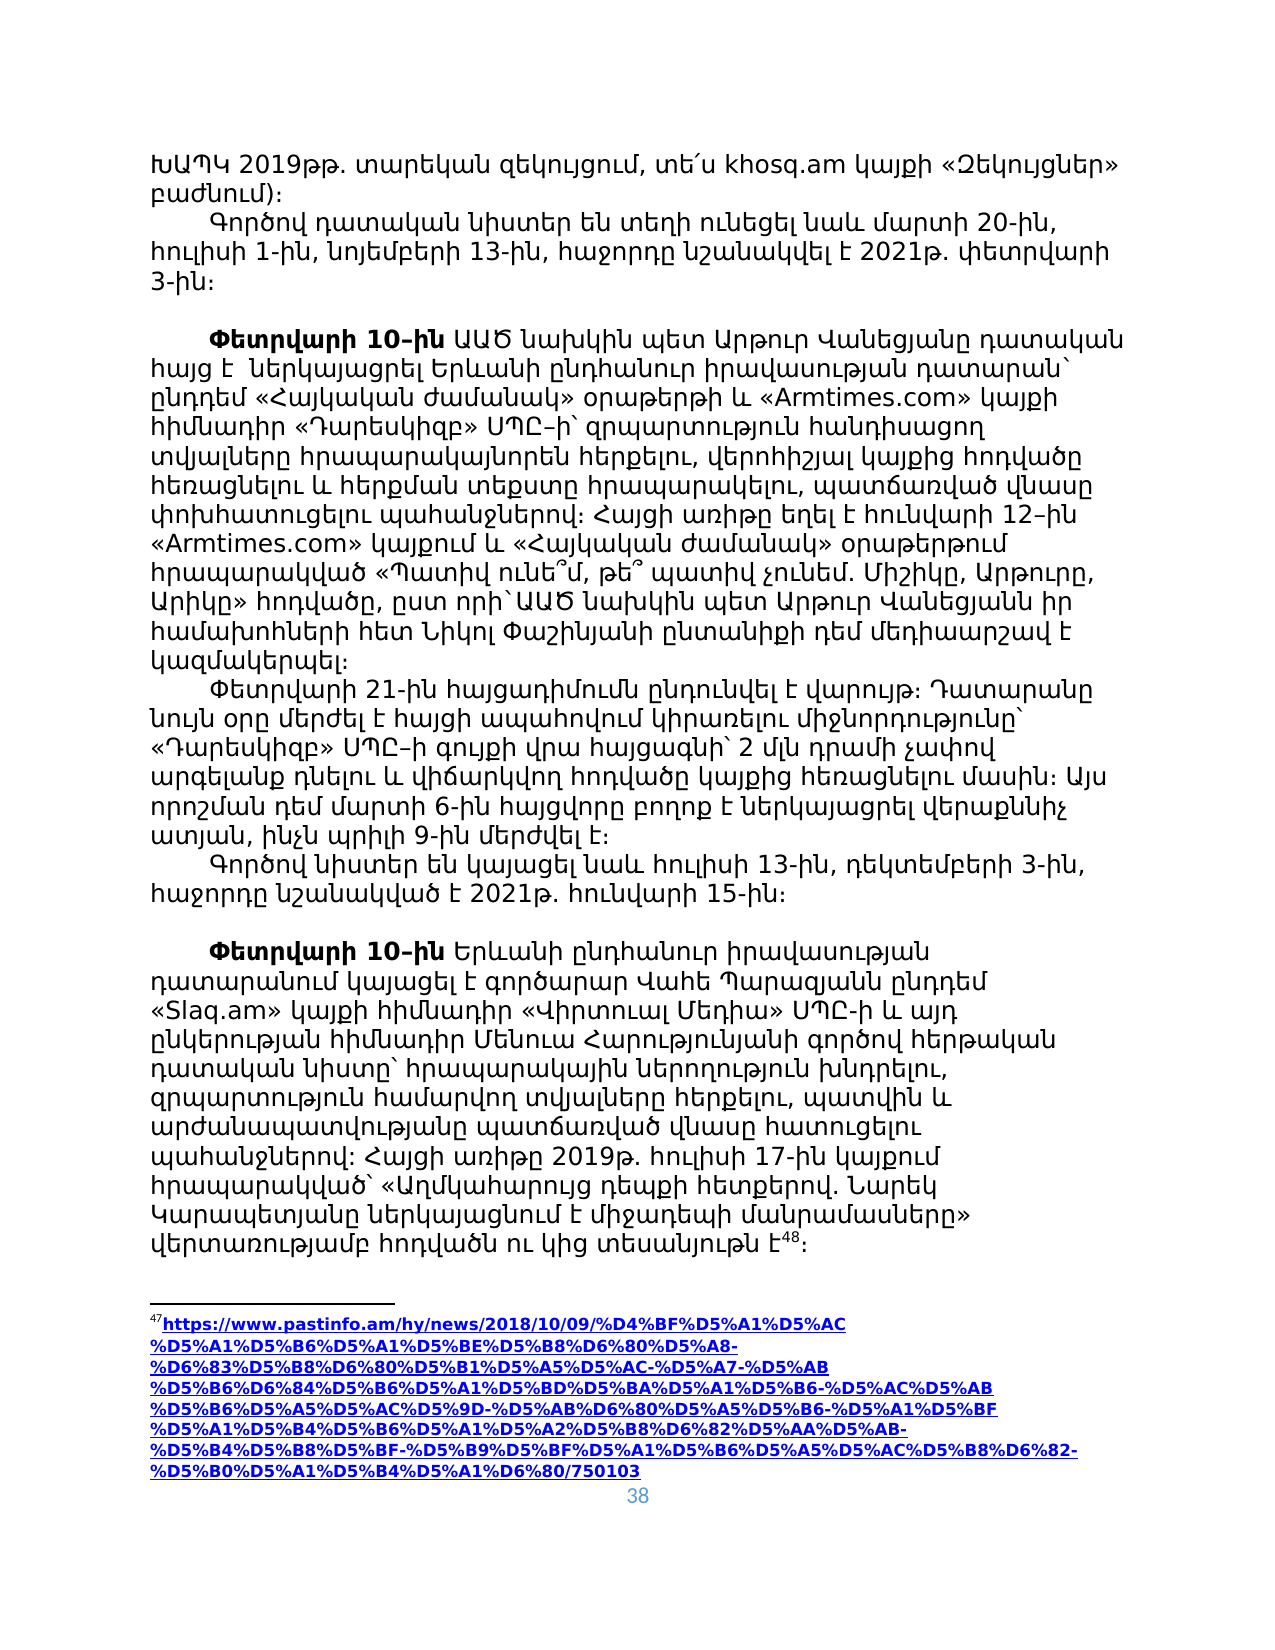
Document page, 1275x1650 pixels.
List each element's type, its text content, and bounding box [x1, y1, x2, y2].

text Գործով նիստեր են կայացել նաև հուլիսի 13-ին, դեկտեմբերի 3-ին, հաջորդը նշանակված է 2021թ․ հունվարի 15-ին։ [150, 850, 1125, 908]
text Գործով դատական նիստեր են տեղի ունեցել նաև մարտի 20-ին, հուլիսի 1-ին, նոյեմբերի 13-ին, հաջորդը նշանակվել է 2021թ․ փետրվարի 3-ին։ [150, 208, 1125, 296]
text Փետրվարի 10–ին Երևանի ընդհանուր իրավասության դատարանում կայացել է գործարար Վահե Պարազյանն ընդդեմ «Slaq.am» կայքի հիմնադիր «Վիրտուալ Մեդիա» ՍՊԸ-ի և այդ ընկերության հիմնադիր Մենուա Հարությունյանի գործով հերթական դատական նիստը՝ հրապարակային ներողություն խնդրելու, զրպարտություն համարվող տվյալները հերքելու, պատվին և արժանապատվությանը պատճառված վնասը հատուցելու պահանջներով: Հայցի առիթը 2019թ. հուլիսի 17-ին կայքում հրապարակված՝ «Աղմկահարույց դեպքի հետքերով. Նարեկ Կարապետյանը ներկայացնում է միջադեպի մանրամասները» վերտառությամբ հոդվածն ու կից տեսանյութն է։ [150, 937, 1125, 1258]
text Փետրվարի 10–ին ԱԱԾ նախկին պետ Արթուր Վանեցյանը դատական հայց է ներկայացրել Երևանի ընդհանուր իրավասության դատարան` ընդդեմ «Հայկական ժամանակ» օրաթերթի և «Armtimes.com» կայքի հիմնադիր «Դարեսկիզբ» ՍՊԸ–ի՝ զրպարտություն հանդիսացող տվյալները հրապարակայնորեն հերքելու, վերոհիշյալ կայքից հոդվածը հեռացնելու և հերքման տեքստը հրապարակելու, պատճառված վնասը փոխհատուցելու պահանջներով։ Հայցի առիթը եղել է հունվարի 12–ին «Armtimes.com» կայքում և «Հայկական ժամանակ» օրաթերթում հրապարակված «Պատիվ ունե՞մ, թե՞ պատիվ չունեմ. Միշիկը, Արթուրը, Արիկը» հոդվածը, ըստ որի`ԱԱԾ նախկին պետ Արթուր Վանեցյանն իր համախոհների հետ Նիկոլ Փաշինյանի ընտանիքի դեմ մեդիաարշավ է կազմակերպել։ [150, 325, 1125, 675]
text Փետրվարի 21-ին հայցադիմումն ընդունվել է վարույթ։ Դատարանը նույն օրը մերժել է հայցի ապահովում կիրառելու միջնորդությունը՝ «Դարեսկիզբ» ՍՊԸ–ի գույքի վրա հայցագնի՝ 2 մլն դրամի չափով արգելանք դնելու և վիճարկվող հոդվածը կայքից հեռացնելու մասին։ Այս որոշման դեմ մարտի 6-ին հայցվորը բողոք է ներկայացրել վերաքննիչ ատյան, ինչն պրիլի 9-ին մերժվել է։ [150, 675, 1125, 850]
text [150, 150, 1125, 208]
